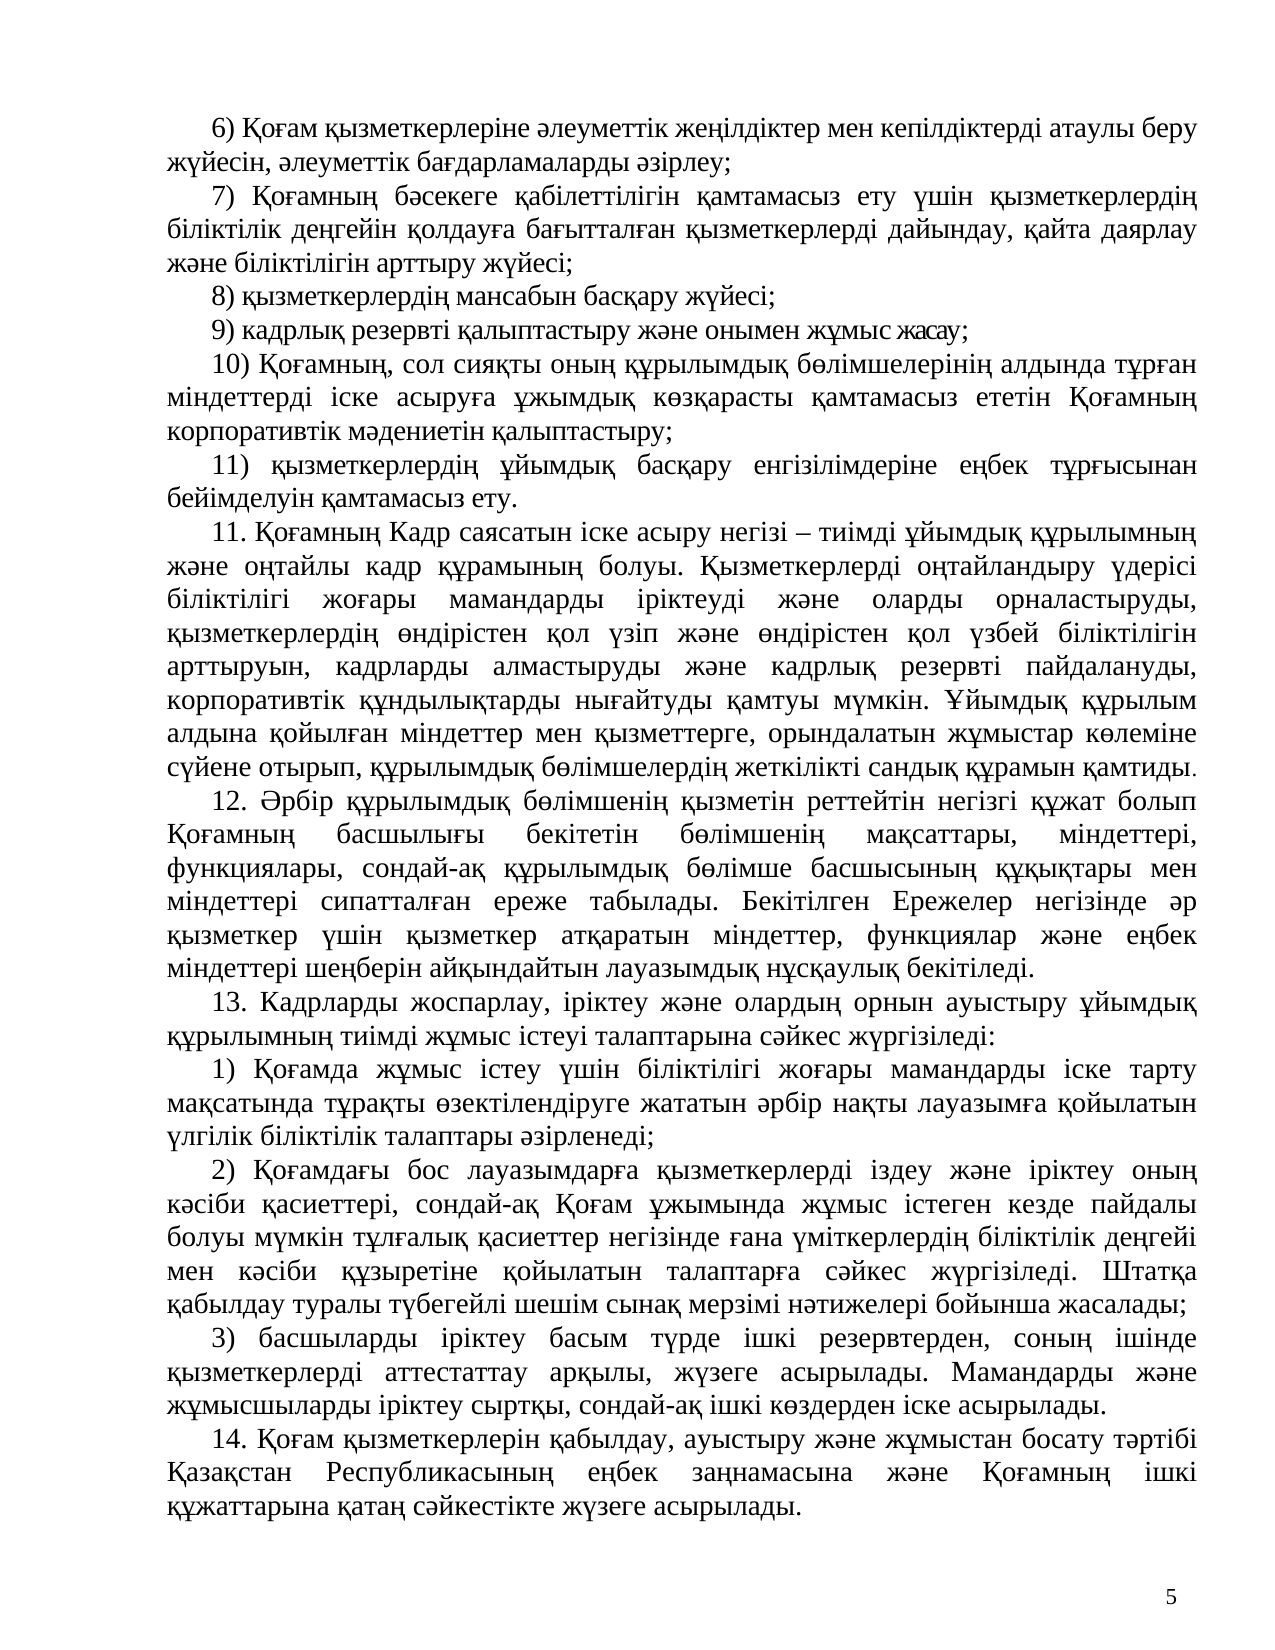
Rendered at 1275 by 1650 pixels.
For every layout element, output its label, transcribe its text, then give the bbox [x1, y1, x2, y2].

text 6) Қоғам қызметкерлеріне әлеуметтік жеңілдіктер мен кепілдіктерді атаулы беру жүйесін, әлеуметтік бағдарламаларды әзірлеу; [167, 110, 1198, 177]
text 14. Қоғам қызметкерлерін қабылдау, ауыстыру және жұмыстан босату тәртібі Қазақстан Республикасының еңбек заңнамасына және Қоғамның ішкі құжаттарына қатаң сәйкестікте жүзеге асырылады. [167, 1421, 1198, 1522]
text 11) қызметкерлердің ұйымдық басқару енгізілімдеріне еңбек тұрғысынан бейімделуін қамтамасыз ету. [167, 447, 1198, 514]
text 2) Қоғамдағы бос лауазымдарға қызметкерлерді іздеу және іріктеу оның кәсіби қасиеттері, сондай-ақ Қоғам ұжымында жұмыс істеген кезде пайдалы болуы мүмкін тұлғалық қасиеттер негізінде ғана үміткерлердің біліктілік деңгейі мен кәсіби құзыретіне қойылатын талаптарға сәйкес жүргізіледі. Штатқа қабылдау туралы түбегейлі шешім сынақ мерзімі нәтижелері бойынша жасалады; [167, 1152, 1198, 1320]
text 12. Әрбір құрылымдық бөлімшенің қызметін реттейтін негізгі құжат болып Қоғамның басшылығы бекітетін бөлімшенің мақсаттары, міндеттері, функциялары, сондай-ақ құрылымдық бөлімше басшысының құқықтары мен міндеттері сипатталған ереже табылады. Бекітілген Ережелер негізінде әр қызметкер үшін қызметкер атқаратын міндеттер, функциялар және еңбек міндеттері шеңберін айқындайтын лауазымдық нұсқаулық бекітіледі. [167, 783, 1198, 984]
text 13. Кадрларды жоспарлау, іріктеу және олардың орнын ауыстыру ұйымдық құрылымның тиімді жұмыс істеуі талаптарына сәйкес жүргізіледі: [167, 984, 1198, 1051]
text 9) кадрлық резервті қалыптастыру және онымен жұмыс жасау; [167, 312, 1198, 346]
text 1) Қоғамда жұмыс істеу үшін біліктілігі жоғары мамандарды іске тарту мақсатында тұрақты өзектілендіруге жататын әрбір нақты лауазымға қойылатын үлгілік біліктілік талаптары әзірленеді; [167, 1051, 1198, 1152]
text 10) Қоғамның, сол сияқты оның құрылымдық бөлімшелерінің алдында тұрған міндеттерді іске асыруға ұжымдық көзқарасты қамтамасыз ететін Қоғамның корпоративтік мәдениетін қалыптастыру; [167, 346, 1198, 447]
text 8) қызметкерлердің мансабын басқару жүйесі; [167, 278, 1198, 312]
text 7) Қоғамның бәсекеге қабілеттілігін қамтамасыз ету үшін қызметкерлердің біліктілік деңгейін қолдауға бағытталған қызметкерлерді дайындау, қайта даярлау және біліктілігін арттыру жүйесі; [167, 178, 1198, 278]
text 11. Қоғамның Кадр саясатын іске асыру негізі – тиімді ұйымдық құрылымның және оңтайлы кадр құрамының болуы. Қызметкерлерді оңтайландыру үдерісі біліктілігі жоғары мамандарды іріктеуді және оларды орналастыруды, қызметкерлердің өндірістен қол үзіп және өндірістен қол үзбей біліктілігін арттыруын, кадрларды алмастыруды және кадрлық резервті пайдалануды, корпоративтік құндылықтарды нығайтуды қамтуы мүмкін. Ұйымдық құрылым алдына қойылған міндеттер мен қызметтерге, орындалатын жұмыстар көлеміне сүйене отырып, құрылымдық бөлімшелердің жеткілікті сандық құрамын қамтиды. [167, 514, 1198, 782]
text 3) басшыларды іріктеу басым түрде ішкі резервтерден, соның ішінде қызметкерлерді аттестаттау арқылы, жүзеге асырылады. Мамандарды және жұмысшыларды іріктеу сыртқы, сондай-ақ ішкі көздерден іске асырылады. [167, 1320, 1198, 1421]
